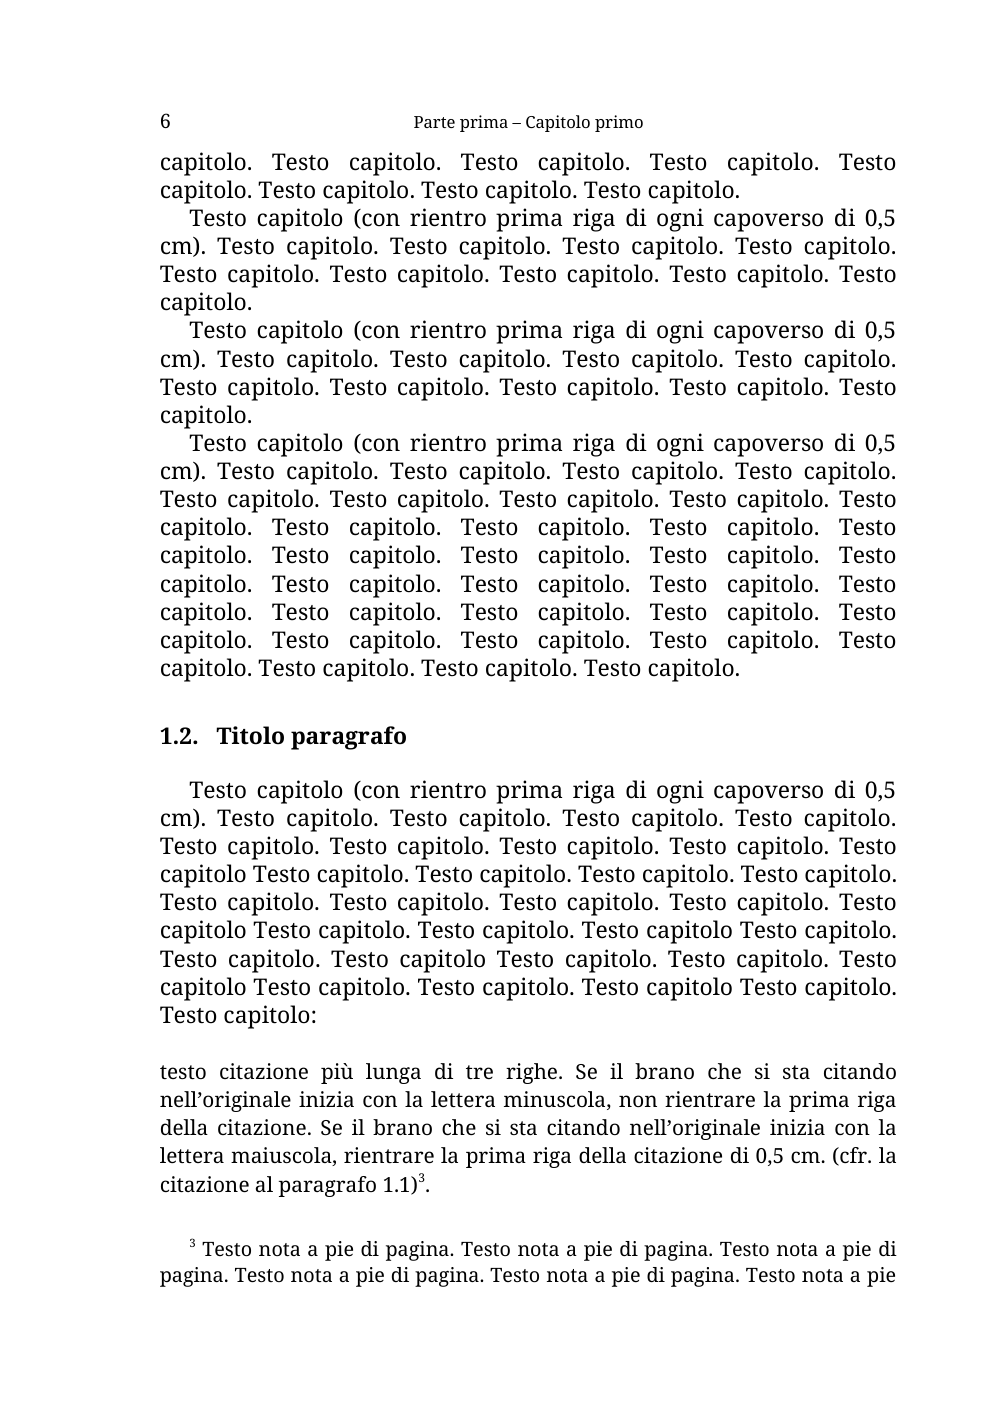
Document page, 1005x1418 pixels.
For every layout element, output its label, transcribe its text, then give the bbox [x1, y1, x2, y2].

text Testo capitolo (con rientro prima riga di ogni capoverso di ). Testo capitolo. Testo capitolo. Testo capitolo. Testo capitolo. Testo capitolo. Testo capitolo. Testo capitolo. Testo capitolo. Testo capitolo. [159, 204, 898, 316]
text Testo capitolo (con rientro prima riga di ogni capoverso di ). Testo capitolo. Testo capitolo. Testo capitolo. Testo capitolo. Testo capitolo. Testo capitolo. Testo capitolo. Testo capitolo. Testo capitolo. [159, 316, 898, 429]
text Testo capitolo (con rientro prima riga di ogni capoverso di ). Testo capitolo. Testo capitolo. Testo capitolo. Testo capitolo. Testo capitolo. Testo capitolo. Testo capitolo. Testo capitolo. Testo capitolo Testo capitolo. Testo capitolo. Testo capitolo. Testo capitolo. Testo capitolo. Testo capitolo. Testo capitolo. Testo capitolo. Testo capitolo Testo capitolo. Testo capitolo. Testo capitolo Testo capitolo. Testo capitolo. Testo capitolo Testo capitolo. Testo capitolo. Testo capitolo Testo capitolo. Testo capitolo. Testo capitolo Testo capitolo. Testo capitolo: [159, 776, 898, 1029]
text 1.2. Titolo paragrafo [159, 719, 898, 751]
text testo citazione più lunga di tre righe. Se il brano che si sta citando nell’originale inizia con la lettera minuscola, non rientrare la prima riga della citazione. Se il brano che si sta citando nell’originale inizia con la lettera maiuscola, rientrare la prima riga della citazione di . (cfr. la citazione al paragrafo 1.1). [159, 1057, 898, 1198]
